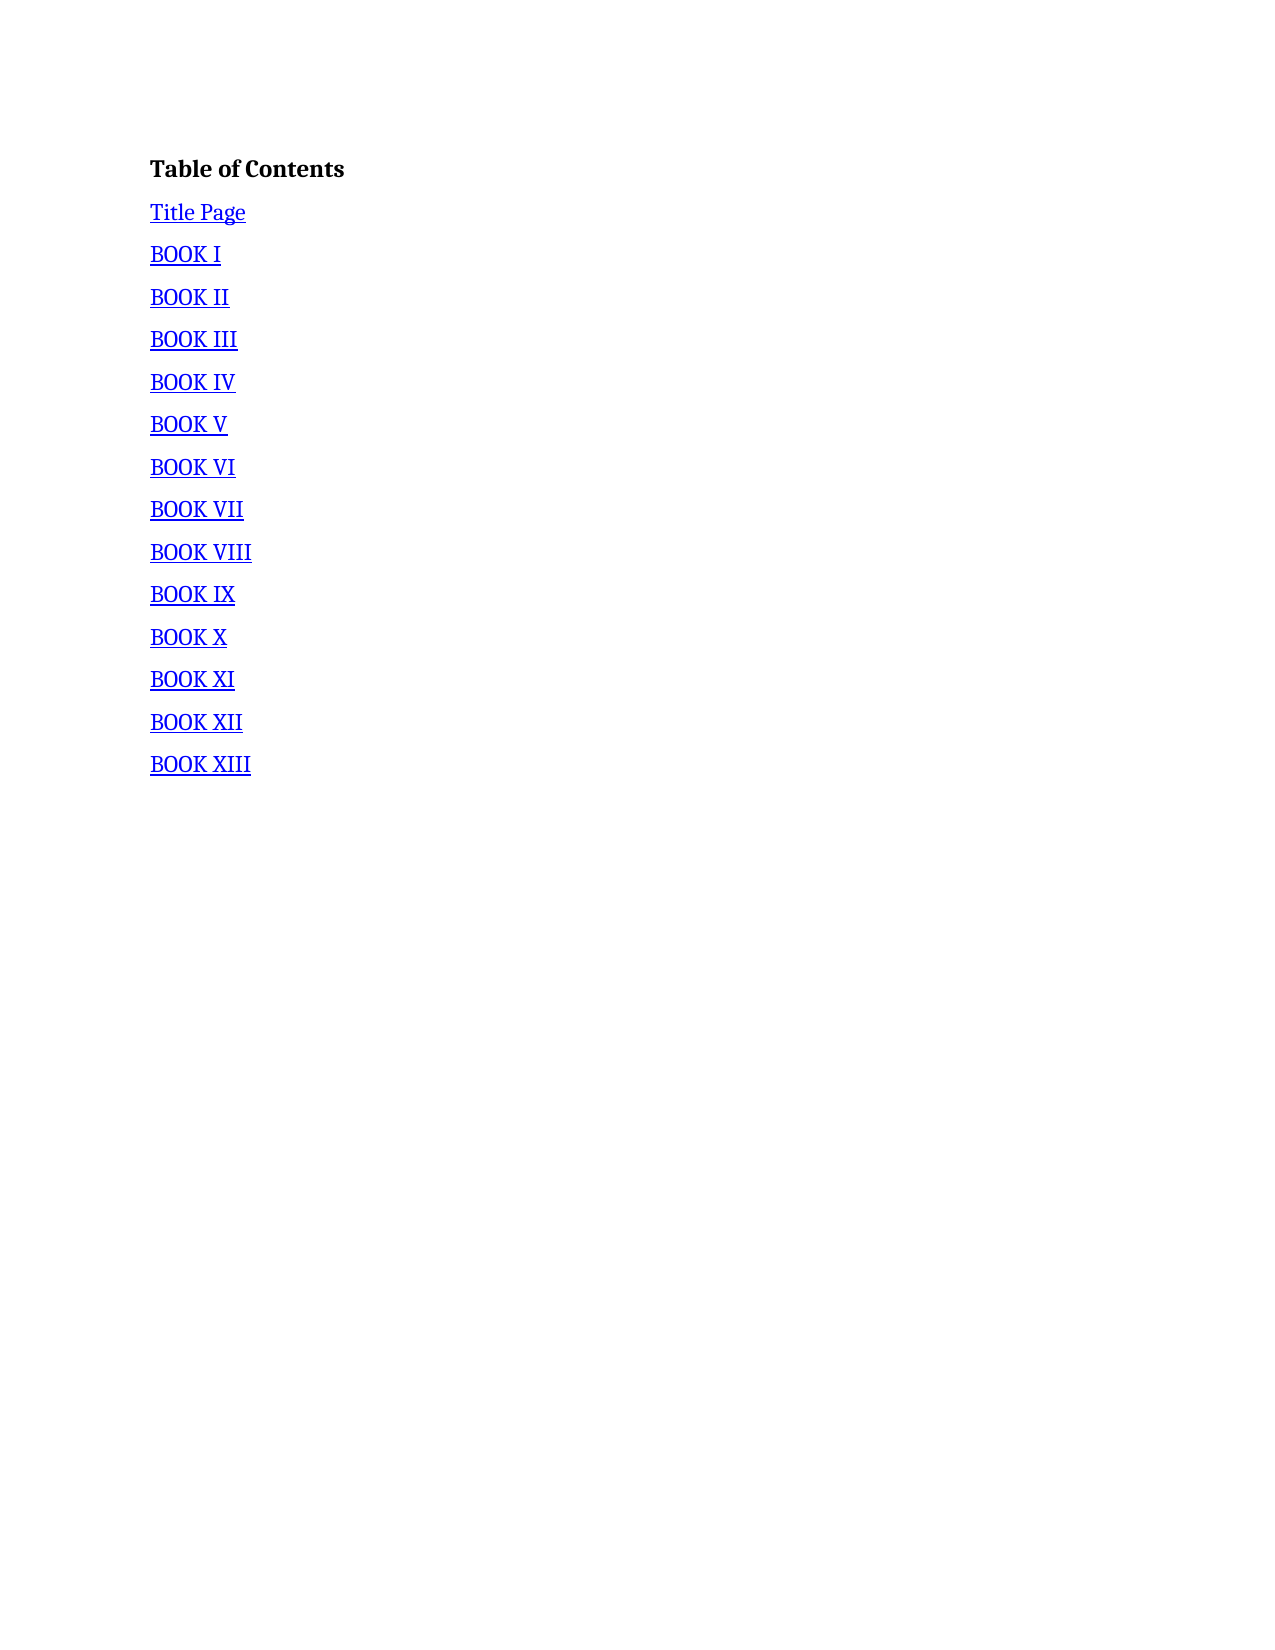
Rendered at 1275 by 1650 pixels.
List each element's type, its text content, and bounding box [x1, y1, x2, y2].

text BOOK XII [150, 694, 1125, 736]
text BOOK VII [150, 481, 1125, 524]
text BOOK IV [150, 354, 1125, 396]
text BOOK VIII [150, 524, 1125, 566]
text BOOK VI [150, 439, 1125, 481]
text BOOK II [150, 269, 1125, 311]
text Title Page [150, 184, 1125, 226]
text BOOK XIII [150, 736, 1125, 779]
text BOOK IX [150, 566, 1125, 609]
text BOOK XI [150, 651, 1125, 694]
text BOOK III [150, 311, 1125, 354]
text Table of Contents [150, 150, 1125, 184]
text BOOK V [150, 396, 1125, 439]
text BOOK X [150, 609, 1125, 651]
text BOOK I [150, 226, 1125, 269]
